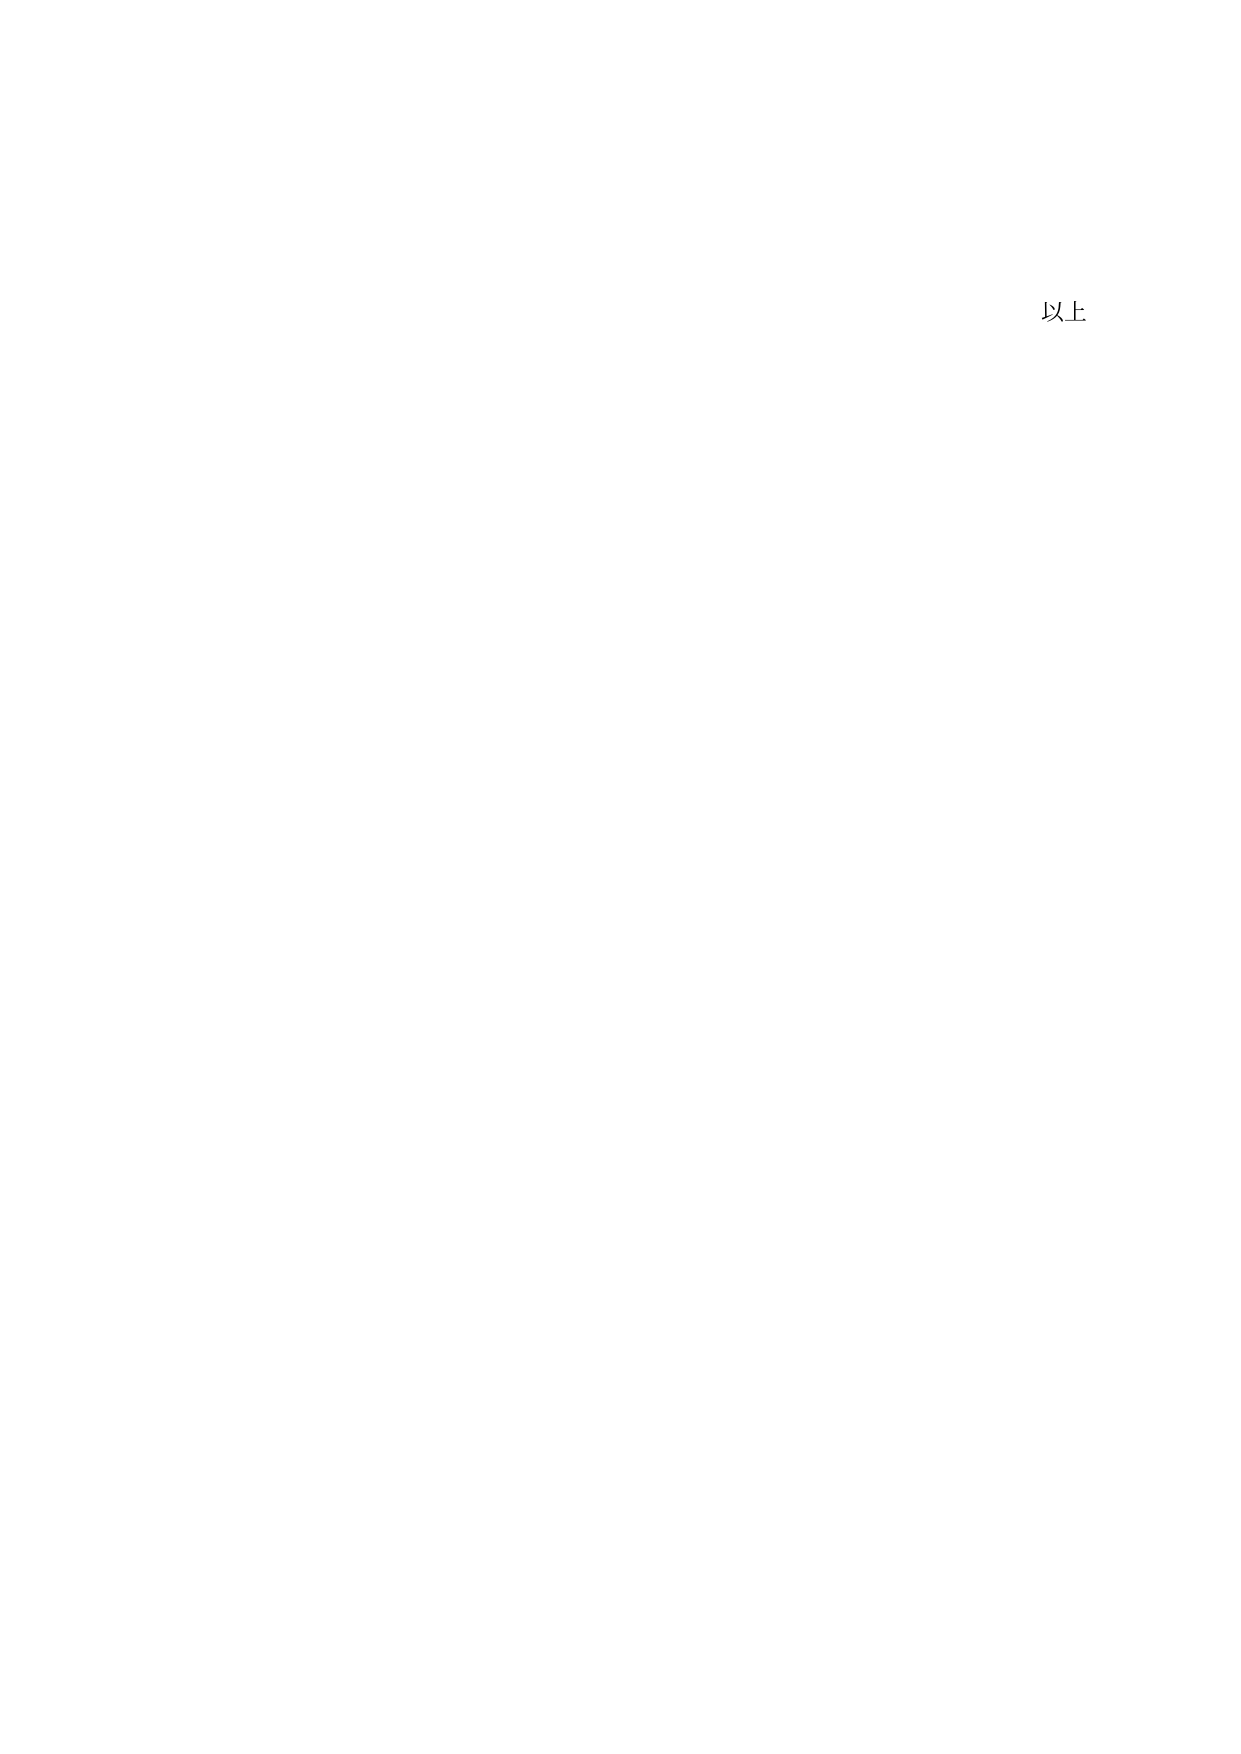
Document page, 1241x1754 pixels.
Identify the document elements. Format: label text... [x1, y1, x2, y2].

text 以上 [148, 292, 1087, 329]
